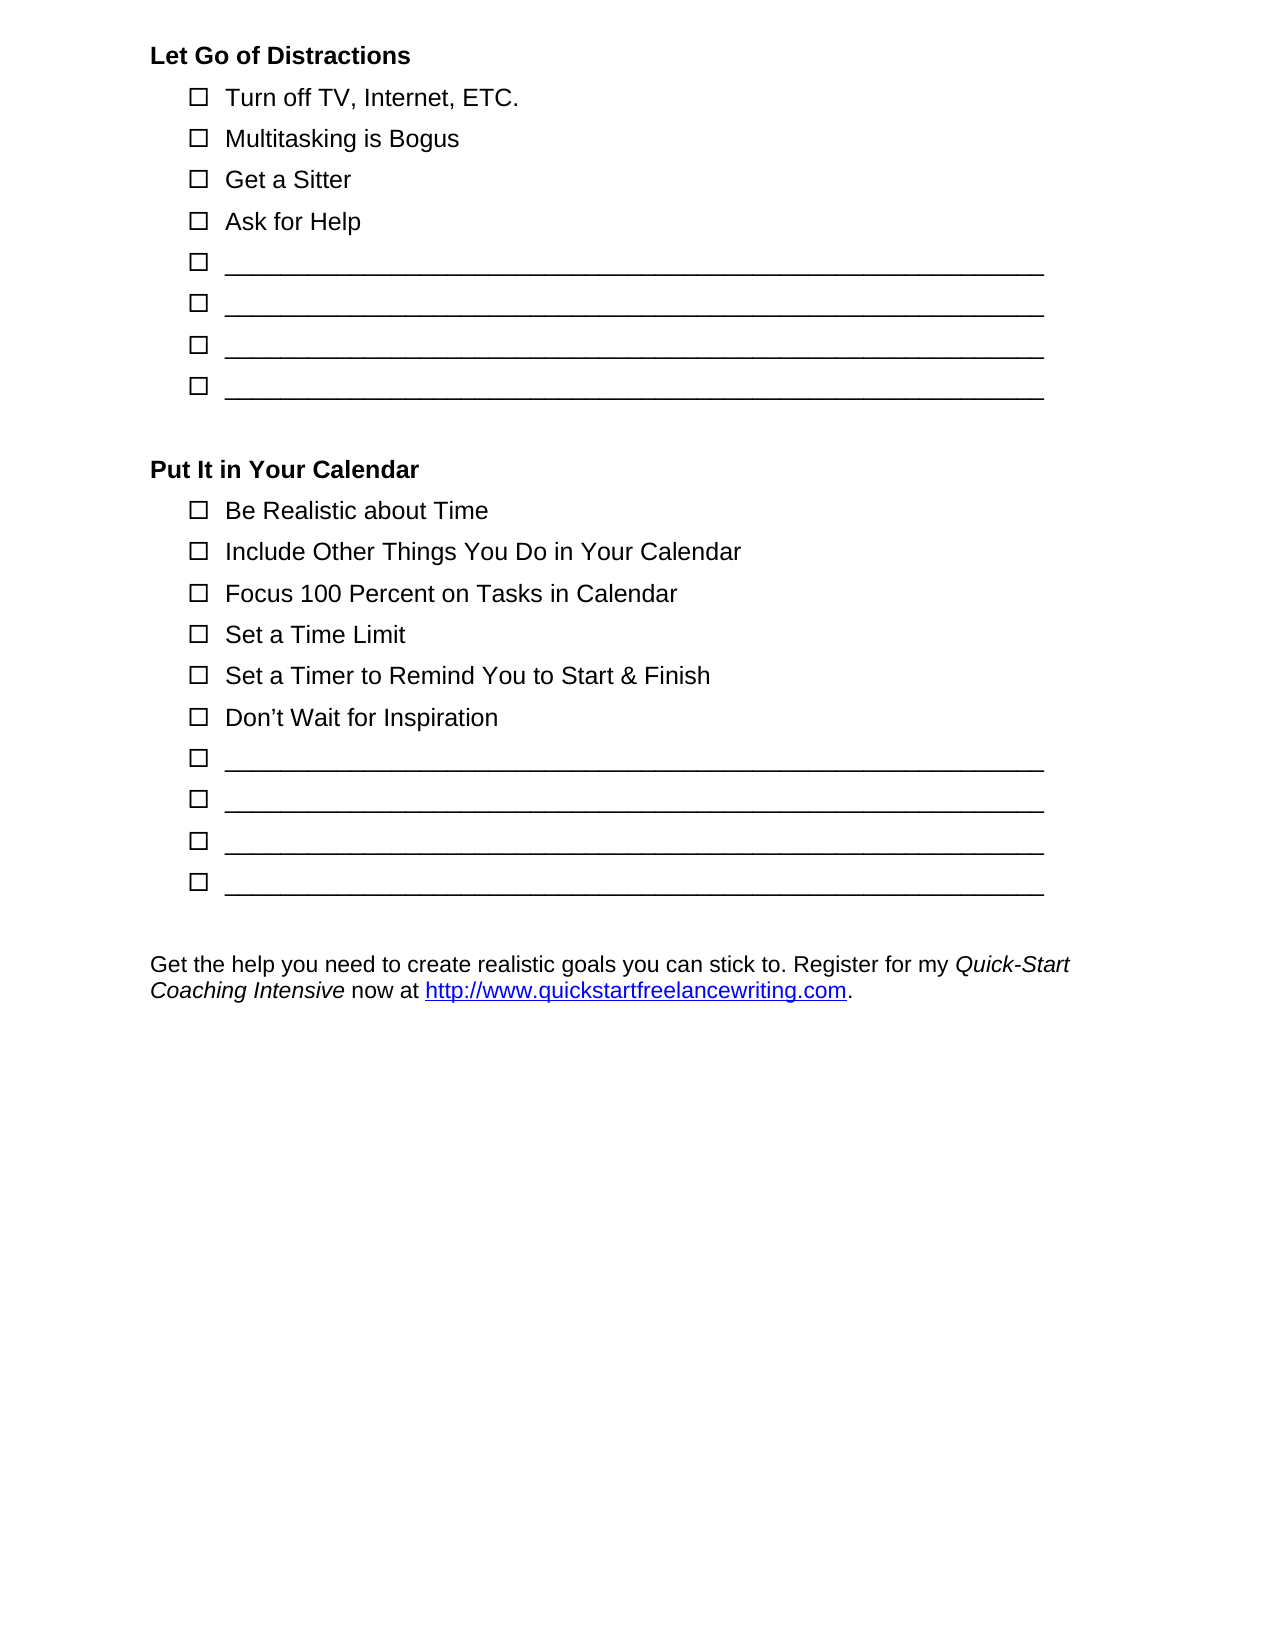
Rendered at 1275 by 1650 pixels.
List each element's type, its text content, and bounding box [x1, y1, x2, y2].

list ___________________________________________________________ [187, 827, 1125, 856]
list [187, 289, 1125, 318]
list ___________________________________________________________ [187, 372, 1125, 401]
list Include Other Things You Do in Your Calendar [187, 537, 1125, 566]
text Put It in Your Calendar [150, 454, 1125, 483]
list ___________________________________________________________ [187, 331, 1125, 359]
list Focus 100 Percent on Tasks in Calendar [187, 578, 1125, 607]
list Be Realistic about Time [187, 496, 1125, 525]
list Multitasking is Bogus [187, 124, 1125, 153]
list Get a Sitter [187, 165, 1125, 194]
list Set a Timer to Remind You to Start & Finish [187, 661, 1125, 690]
text Let Go of Distractions [150, 41, 1125, 70]
list ___________________________________________________________ [187, 744, 1125, 773]
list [187, 248, 1125, 277]
list Don’t Wait for Inspiration [187, 703, 1125, 731]
list Set a Time Limit [187, 620, 1125, 649]
list ___________________________________________________________ [187, 785, 1125, 814]
text Get the help you need to create realistic goals you can stick to. Register for my Quick-Start Coaching Intensive now at http://www.quickstartfreelancewriting.com. [853, 951, 1125, 1003]
list Turn off TV, Internet, ETC. [187, 82, 1125, 111]
list ___________________________________________________________ [187, 868, 1125, 897]
list Ask for Help [187, 207, 1125, 235]
